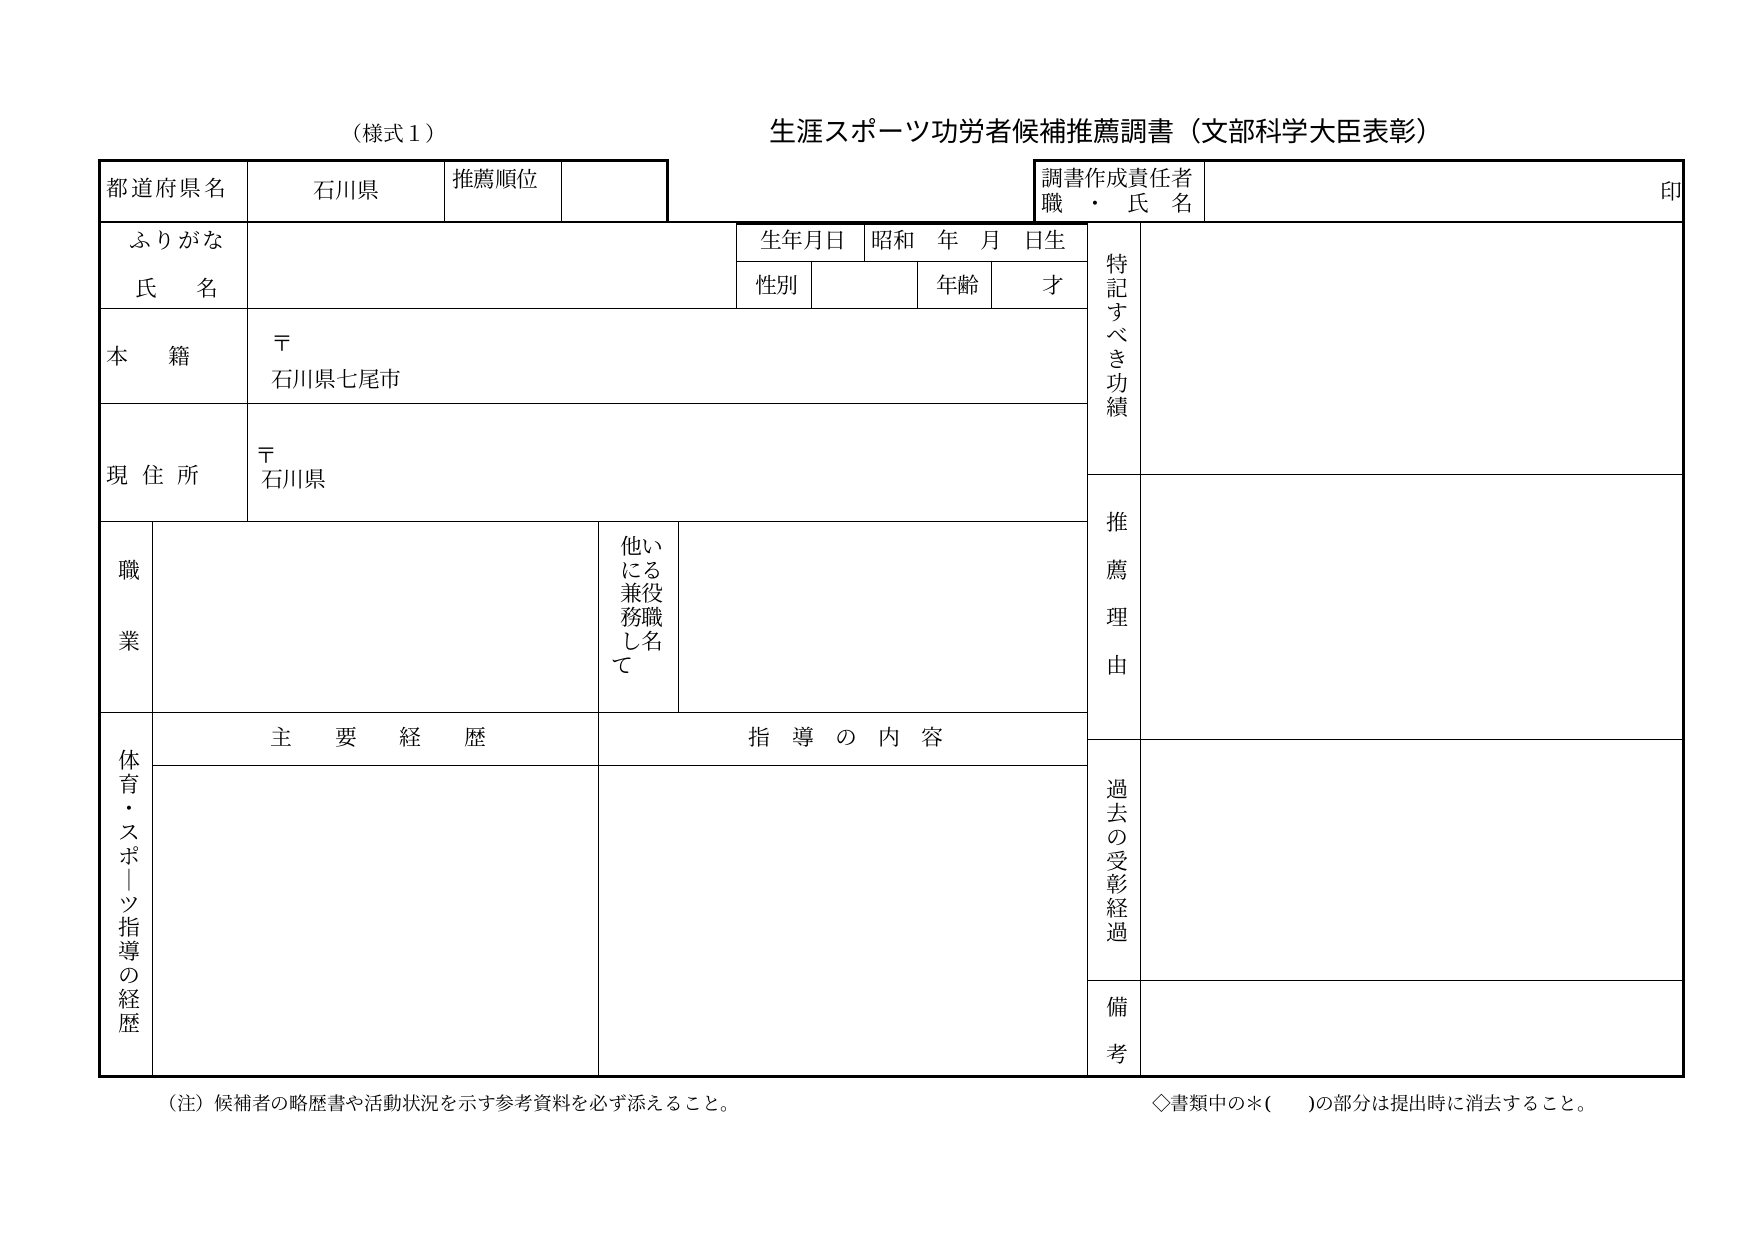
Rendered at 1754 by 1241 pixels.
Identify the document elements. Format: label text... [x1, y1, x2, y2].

table_cell 〒 石川県 [248, 404, 1087, 521]
table_header [669, 159, 1033, 221]
table_header 調書作成責任者 職 ・ 氏 名 [1036, 162, 1204, 221]
table_cell 過 去 の 受 彰 経 過 [1088, 740, 1140, 980]
table_cell [812, 262, 917, 308]
table_cell [1141, 475, 1682, 738]
table_cell ふりがな 氏名 [101, 223, 247, 308]
table_cell 性別 [737, 262, 811, 308]
table_header 印 [1205, 162, 1682, 221]
table_cell 昭和 年 月 日生 [865, 225, 1087, 261]
table_cell 指 導 の 内 容 [599, 713, 1087, 765]
table_cell 体 育 ・ ス ポ ｜ ツ 指 導 の 経 歴 [101, 713, 152, 1075]
table_cell 才 [992, 262, 1087, 308]
table_cell 〒 石川県七尾市 [248, 309, 1087, 402]
table_cell [679, 522, 1087, 712]
text （注）候補者の略歴書や活動状況を示す参考資料を必ず添えること。 ◇書類中の＊( )の部分は提出時に消去すること。 [88, 1091, 1665, 1115]
table_header 石川県 [248, 162, 444, 221]
table_cell 本籍 [101, 309, 247, 402]
table_header [562, 162, 666, 221]
table_cell 生年月日 [737, 225, 864, 261]
table_cell 現住所 [101, 404, 247, 521]
table_header 都道府県名 [101, 162, 247, 221]
table_cell 職 業 [101, 522, 152, 712]
table_cell 年齢 [918, 262, 991, 308]
table_cell [1141, 740, 1682, 980]
table_cell [1141, 981, 1682, 1075]
table_cell [153, 522, 598, 712]
table_cell 主 要 経 歴 [153, 713, 598, 765]
table_cell 推 薦 理 由 [1088, 475, 1140, 738]
table_cell 特 記 す べ き 功 績 [1088, 223, 1140, 473]
table_cell [153, 766, 598, 1075]
table_cell [599, 766, 1087, 1075]
table_cell [248, 223, 736, 308]
text （様式１） 生涯スポーツ功労者候補推薦調書（文部科学大臣表彰） [88, 118, 1665, 148]
table_cell [1141, 223, 1682, 473]
table_header 推薦順位 [445, 162, 561, 221]
table_cell 備 考 [1088, 981, 1140, 1075]
table_cell 他い にる 兼役 務職 し名 て [599, 522, 678, 712]
